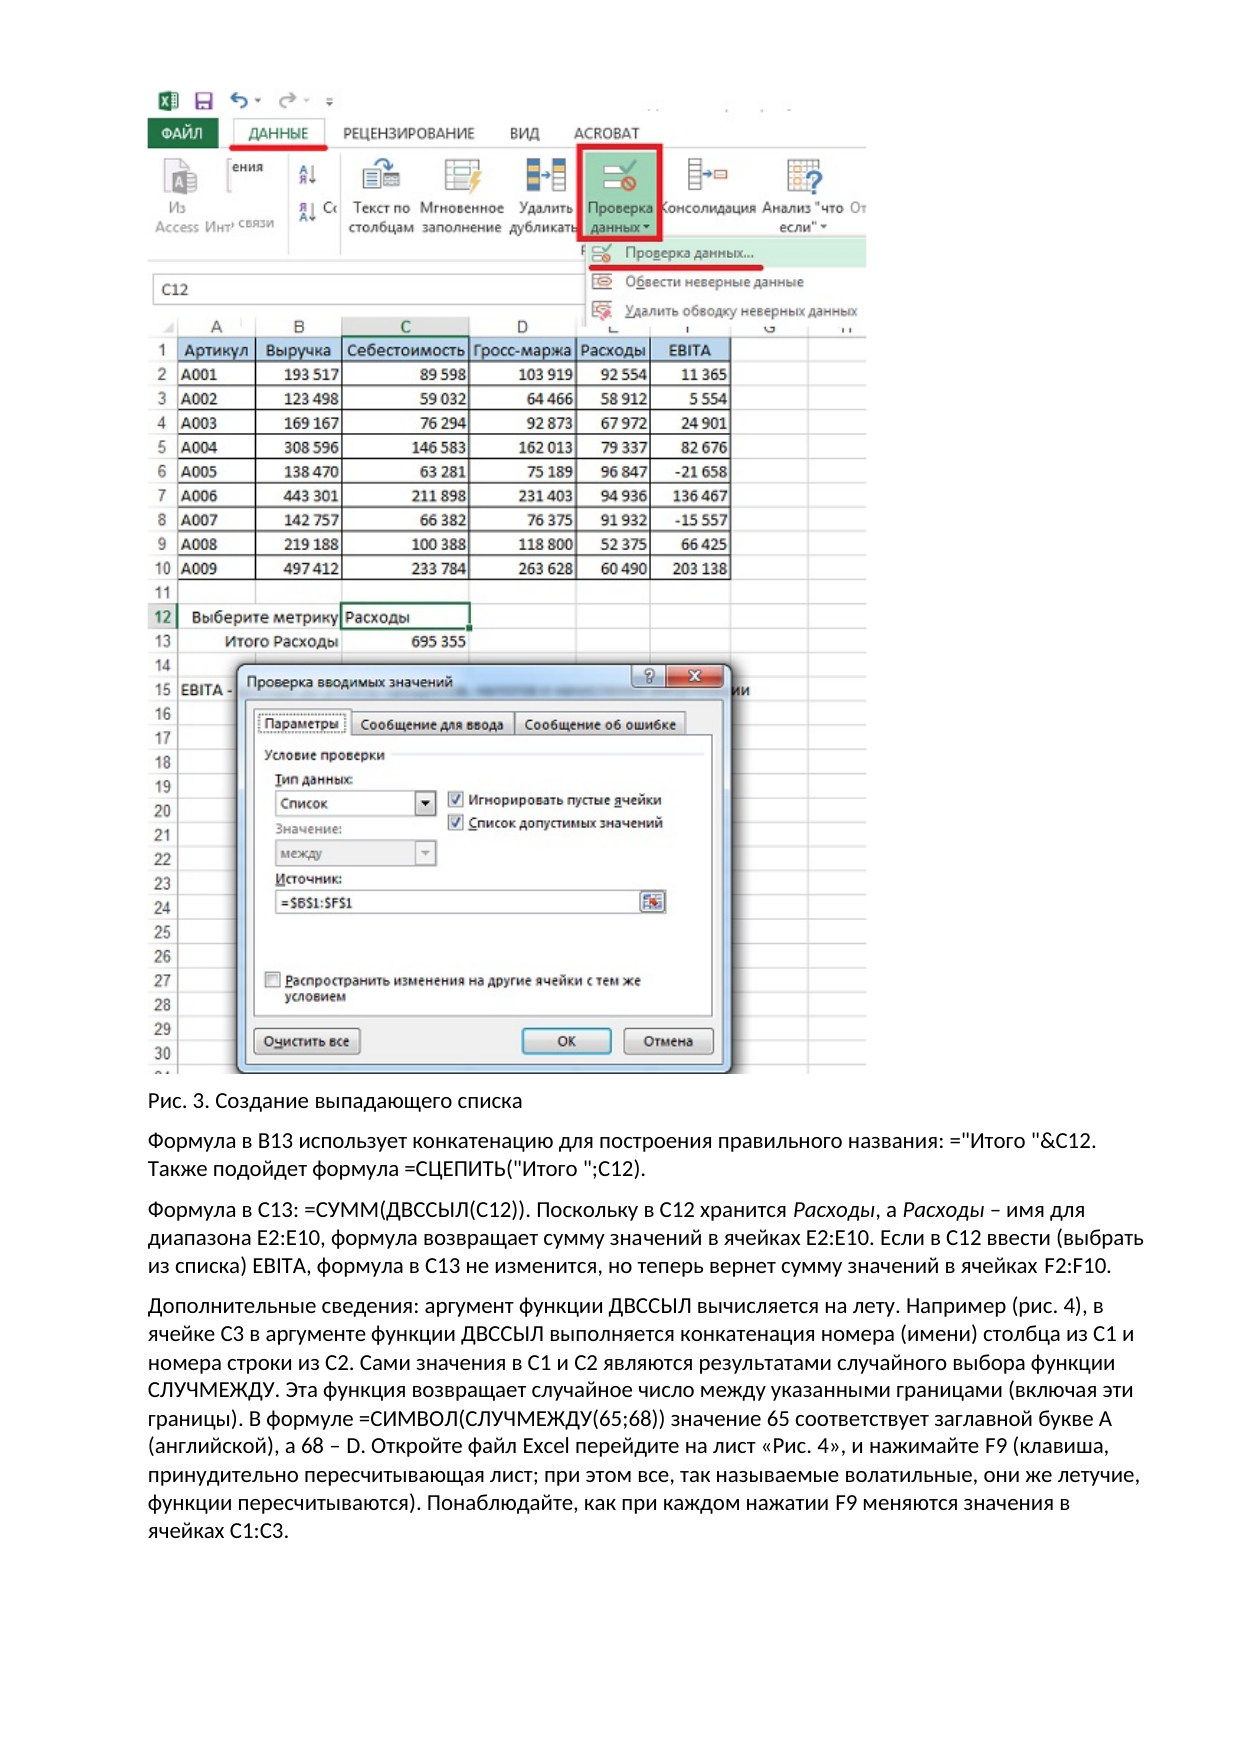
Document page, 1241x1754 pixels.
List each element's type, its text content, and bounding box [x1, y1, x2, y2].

text Дополнительные сведения: аргумент функции ДВССЫЛ вычисляется на лету. Например (рис. 4), в ячейке C3 в аргументе функции ДВССЫЛ выполняется конкатенация номера (имени) столбца из С1 и номера строки из С2. Сами значения в С1 и С2 являются результатами случайного выбора функции СЛУЧМЕЖДУ. Эта функция возвращает случайное число между указанными границами (включая эти границы). В формуле =СИМВОЛ(СЛУЧМЕЖДУ(65;68)) значение 65 соответствует заглавной букве А (английской), а 68 – D. Откройте файл Excel перейдите на лист «Рис. 4», и нажимайте F9 (клавиша, принудительно пересчитывающая лист; при этом все, так называемые волатильные, они же летучие, функции пересчитываются). Понаблюдайте, как при каждом нажатии F9 меняются значения в ячейках С1:С3. [148, 1292, 1152, 1544]
text Формула в В13 использует конкатенацию для построения правильного названия: ="Итого "&C12. Также подойдет формула =СЦЕПИТЬ("Итого ";C12). [148, 1126, 1152, 1182]
text Рис. 3. Создание выпадающего списка [148, 1086, 1152, 1114]
picture [147, 88, 867, 1074]
text Формула в С13: =СУММ(ДВССЫЛ(C12)). Поскольку в С12 хранится Расходы, а Расходы – имя для диапазона Е2:Е10, формула возвращает сумму значений в ячейках Е2:Е10. Если в С12 ввести (выбрать из списка) EBITA, формула в С13 не изменится, но теперь вернет сумму значений в ячейках F2:F10. [148, 1195, 1152, 1279]
